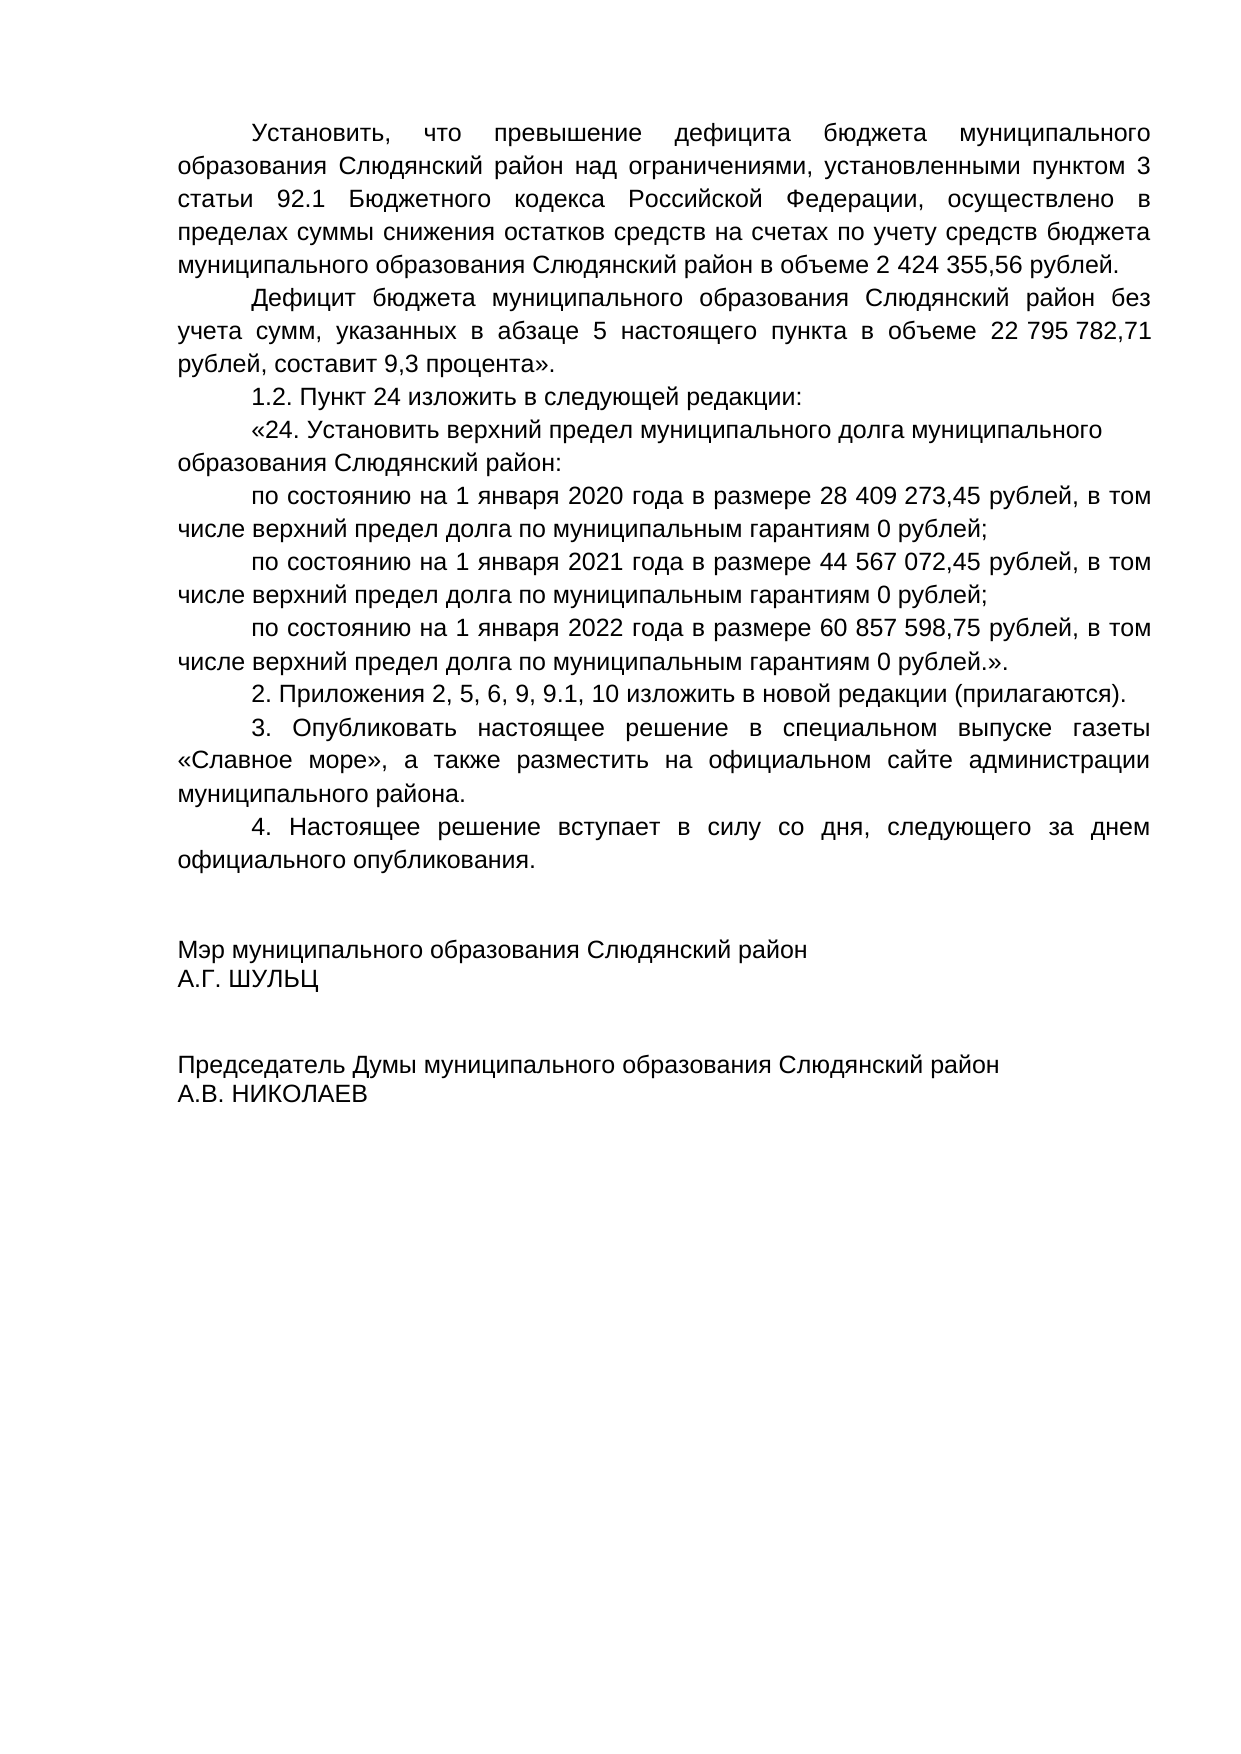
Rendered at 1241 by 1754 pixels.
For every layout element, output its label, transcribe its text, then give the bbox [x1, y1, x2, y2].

text по состоянию на 1 января 2021 года в размере 44 567 072,45 рублей, в том числе верхний предел долга по муниципальным гарантиям 0 рублей; [177, 547, 1152, 609]
text по состоянию на 1 января 2022 года в размере 60 857 598,75 рублей, в том числе верхний предел долга по муниципальным гарантиям 0 рублей.». [177, 613, 1152, 675]
text 2. Приложения 2, 5, 6, 9, 9.1, 10 изложить в новой редакции (прилагаются). [177, 679, 1152, 708]
text 1.2. Пункт 24 изложить в следующей редакции: [177, 382, 1152, 411]
text Председатель Думы муниципального образования Слюдянский район [177, 1050, 1152, 1079]
text 3. Опубликовать настоящее решение в специальном выпуске газеты «Славное море», а также разместить на официальном сайте администрации муниципального района. [177, 712, 1152, 807]
text Мэр муниципального образования Слюдянский район [177, 935, 1152, 964]
text Дефицит бюджета муниципального образования Слюдянский район без учета сумм, указанных в абзаце 5 настоящего пункта в объеме 22 795 782,71 рублей, составит 9,3 процента». [177, 283, 1152, 378]
text А.Г. ШУЛЬЦ [177, 964, 1152, 993]
text 4. Настоящее решение вступает в силу со дня, следующего за днем официального опубликования. [177, 812, 1152, 873]
text А.В. НИКОЛАЕВ [177, 1079, 1152, 1108]
text по состоянию на 1 января 2020 года в размере 28 409 273,45 рублей, в том числе верхний предел долга по муниципальным гарантиям 0 рублей; [177, 481, 1152, 543]
text «24. Установить верхний предел муниципального долга муниципального образования Слюдянский район: [177, 415, 1152, 477]
text Установить, что превышение дефицита бюджета муниципального образования Слюдянский район над ограничениями, установленными пунктом 3 статьи 92.1 Бюджетного кодекса Российской Федерации, осуществлено в пределах суммы снижения остатков средств на счетах по учету средств бюджета муниципального образования Слюдянский район в объеме 2 424 355,56 рублей. [177, 118, 1152, 279]
